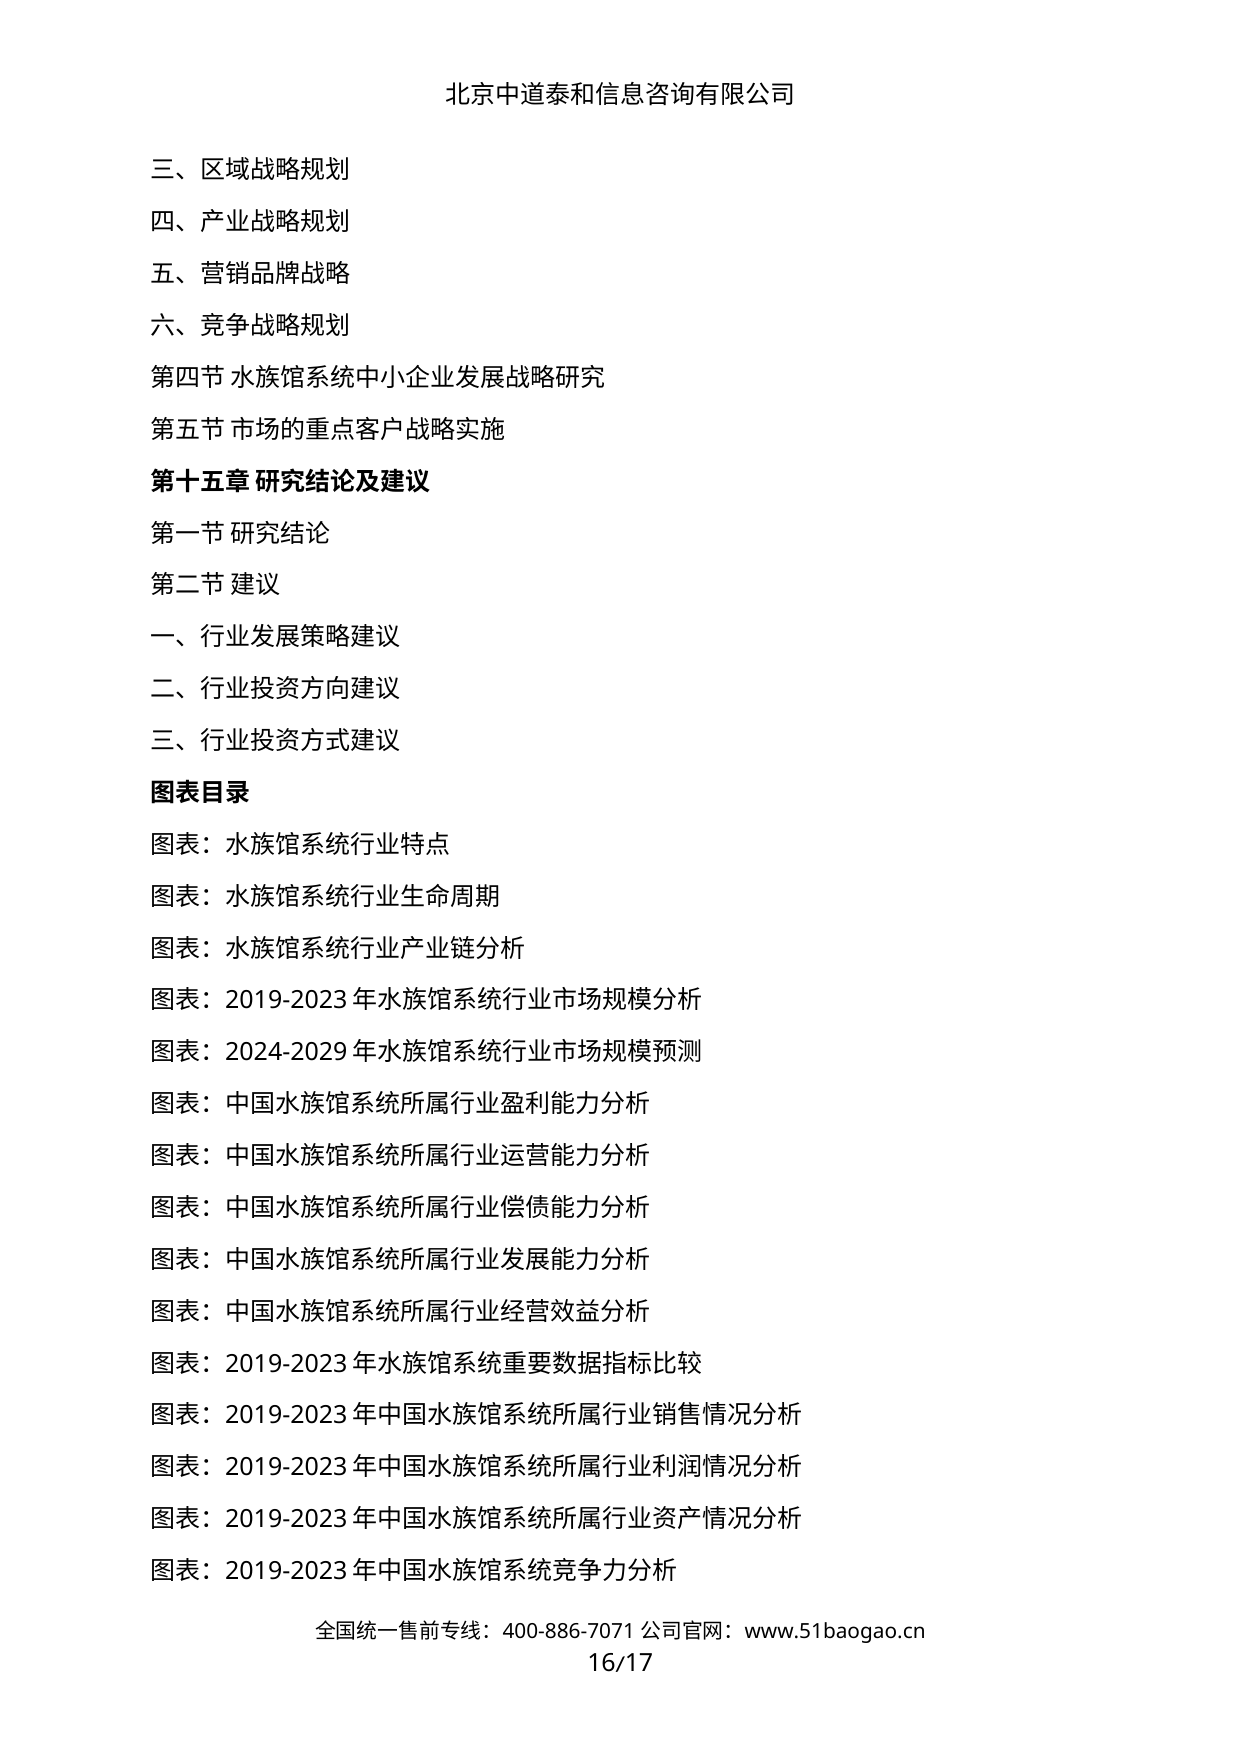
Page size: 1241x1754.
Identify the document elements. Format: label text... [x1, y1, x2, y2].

text 二、行业投资方向建议 [150, 669, 1090, 705]
text 图表：2024-2029年水族馆系统行业市场规模预测 [150, 1032, 1090, 1068]
text 图表：2019-2023年中国水族馆系统所属行业销售情况分析 [150, 1395, 1090, 1431]
text 图表：2019-2023年中国水族馆系统所属行业资产情况分析 [150, 1499, 1090, 1535]
text 图表：中国水族馆系统所属行业经营效益分析 [150, 1291, 1090, 1327]
text 图表：2019-2023年中国水族馆系统竞争力分析 [150, 1551, 1090, 1587]
text 六、竞争战略规划 [150, 306, 1090, 342]
text 三、区域战略规划 [150, 150, 1090, 186]
text 第一节 研究结论 [150, 513, 1090, 549]
text 图表：中国水族馆系统所属行业偿债能力分析 [150, 1187, 1090, 1224]
text 四、产业战略规划 [150, 202, 1090, 238]
text 图表：水族馆系统行业特点 [150, 824, 1090, 861]
text 第五节 市场的重点客户战略实施 [150, 409, 1090, 446]
text 一、行业发展策略建议 [150, 617, 1090, 653]
text 第四节 水族馆系统中小企业发展战略研究 [150, 357, 1090, 394]
text 图表：中国水族馆系统所属行业运营能力分析 [150, 1136, 1090, 1172]
text 图表目录 [150, 772, 1090, 809]
text 图表：2019-2023年中国水族馆系统所属行业利润情况分析 [150, 1447, 1090, 1483]
text 图表：水族馆系统行业生命周期 [150, 876, 1090, 912]
text 图表：2019-2023年水族馆系统行业市场规模分析 [150, 980, 1090, 1016]
text 图表：中国水族馆系统所属行业盈利能力分析 [150, 1084, 1090, 1120]
text 三、行业投资方式建议 [150, 721, 1090, 757]
text 图表：中国水族馆系统所属行业发展能力分析 [150, 1239, 1090, 1276]
text 图表：2019-2023年水族馆系统重要数据指标比较 [150, 1343, 1090, 1379]
text 五、营销品牌战略 [150, 254, 1090, 290]
text 图表：水族馆系统行业产业链分析 [150, 928, 1090, 964]
text 第二节 建议 [150, 565, 1090, 601]
text 第十五章 研究结论及建议 [150, 461, 1090, 497]
